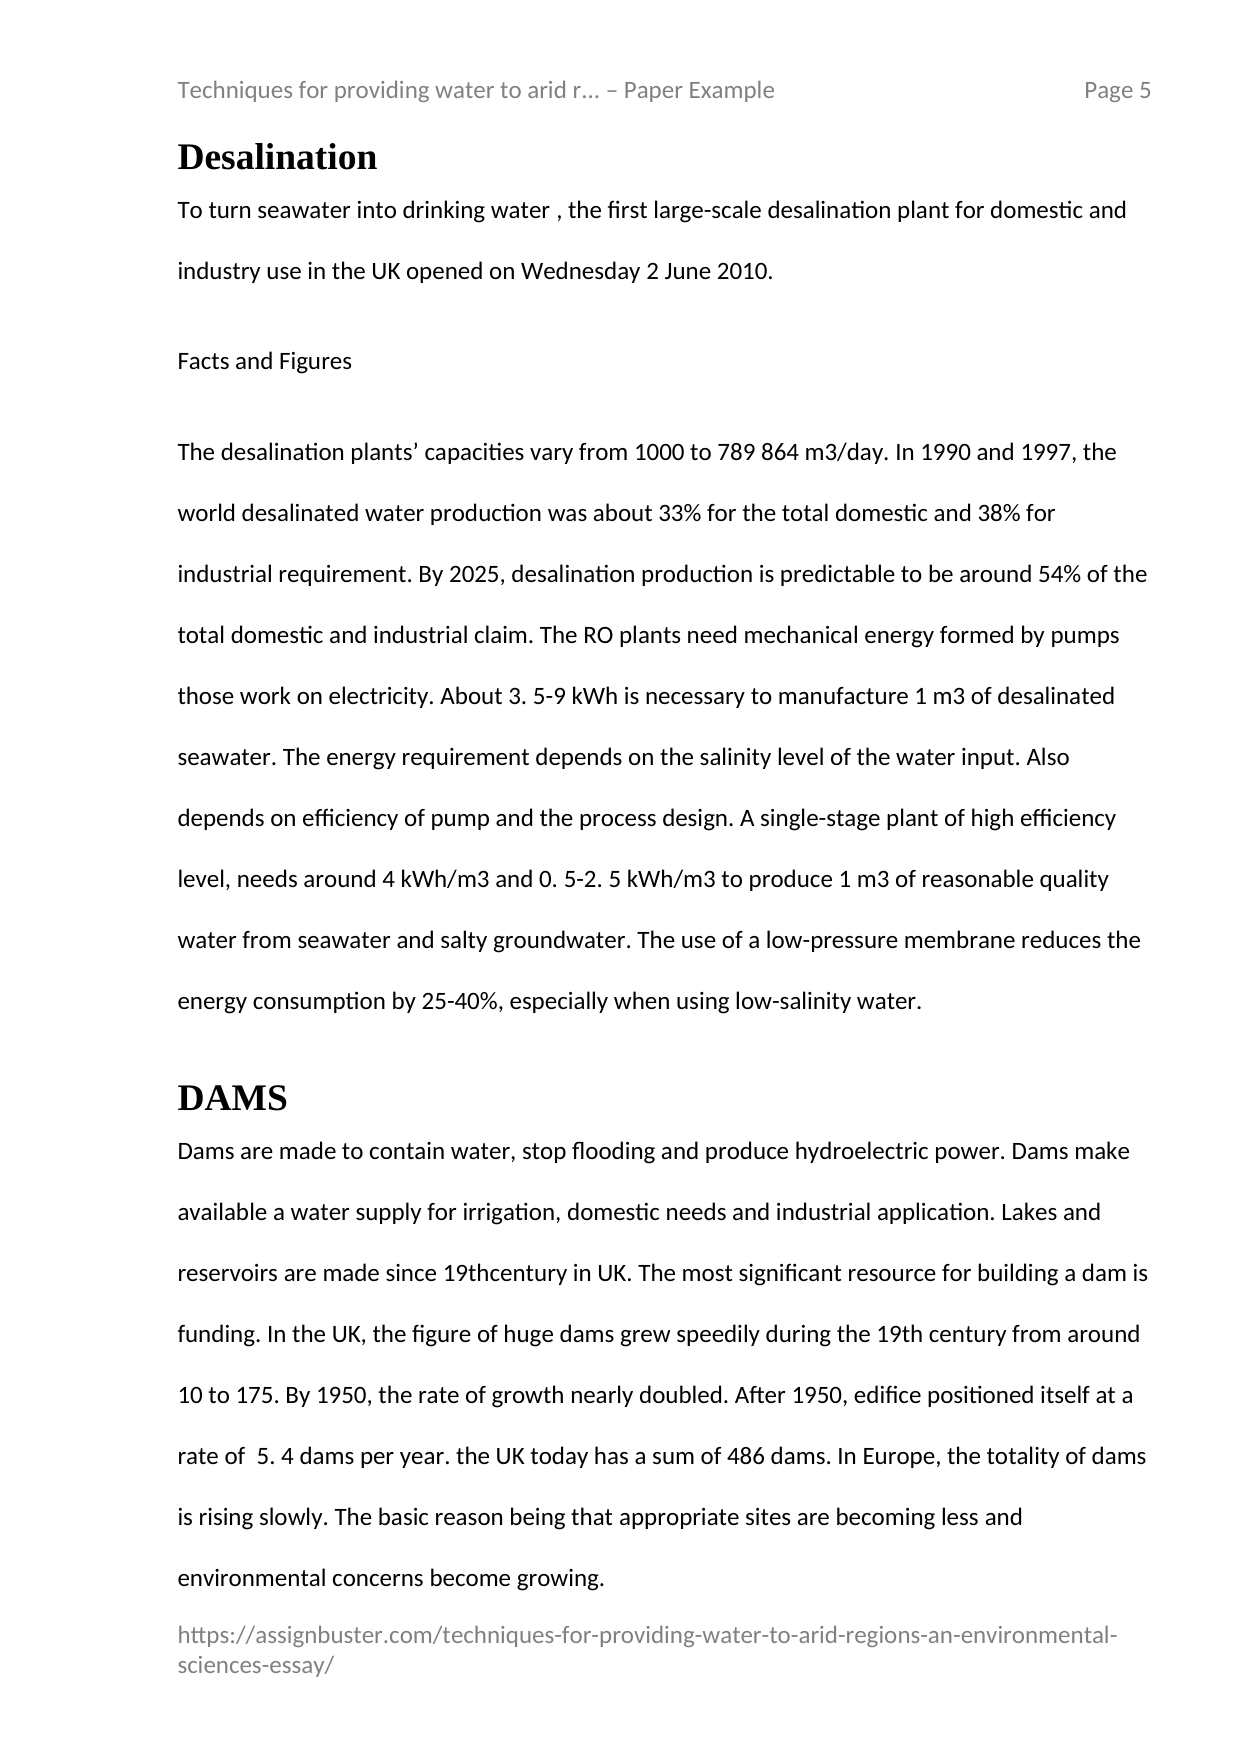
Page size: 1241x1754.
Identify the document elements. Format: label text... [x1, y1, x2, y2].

text The desalination plants’ capacities vary from 1000 to 789 864 m3/day. In 1990 and 1997, the world desalinated water production was about 33% for the total domestic and 38% for industrial requirement. By 2025, desalination production is predictable to be around 54% of the total domestic and industrial claim. The RO plants need mechanical energy formed by pumps those work on electricity. About 3. 5-9 kWh is necessary to manufacture 1 m3 of desalinated seawater. The energy requirement depends on the salinity level of the water input. Also depends on efficiency of pump and the process design. A single-stage plant of high efficiency level, needs around 4 kWh/m3 and 0. 5-2. 5 kWh/m3 to produce 1 m3 of reasonable quality water from seawater and salty groundwater. The use of a low-pressure membrane reduces the energy consumption by 25-40%, especially when using low-salinity water. [177, 436, 1152, 1016]
text Dams are made to contain water, stop flooding and produce hydroelectric power. Dams make available a water supply for irrigation, domestic needs and industrial application. Lakes and reservoirs are made since 19thcentury in UK. The most significant resource for building a dam is funding. In the UK, the figure of huge dams grew speedily during the 19th century from around 10 to 175. By 1950, the rate of growth nearly doubled. After 1950, edifice positioned itself at a rate of 5. 4 dams per year. the UK today has a sum of 486 dams. In Europe, the totality of dams is rising slowly. The basic reason being that appropriate sites are becoming less and environmental concerns become growing. [177, 1135, 1152, 1593]
subtitle DAMS [177, 1076, 1152, 1119]
subtitle Desalination [177, 135, 1152, 178]
text Facts and Figures [177, 345, 1152, 376]
text To turn seawater into drinking water , the first large-scale desalination plant for domestic and industry use in the UK opened on Wednesday 2 June 2010. [177, 194, 1152, 285]
